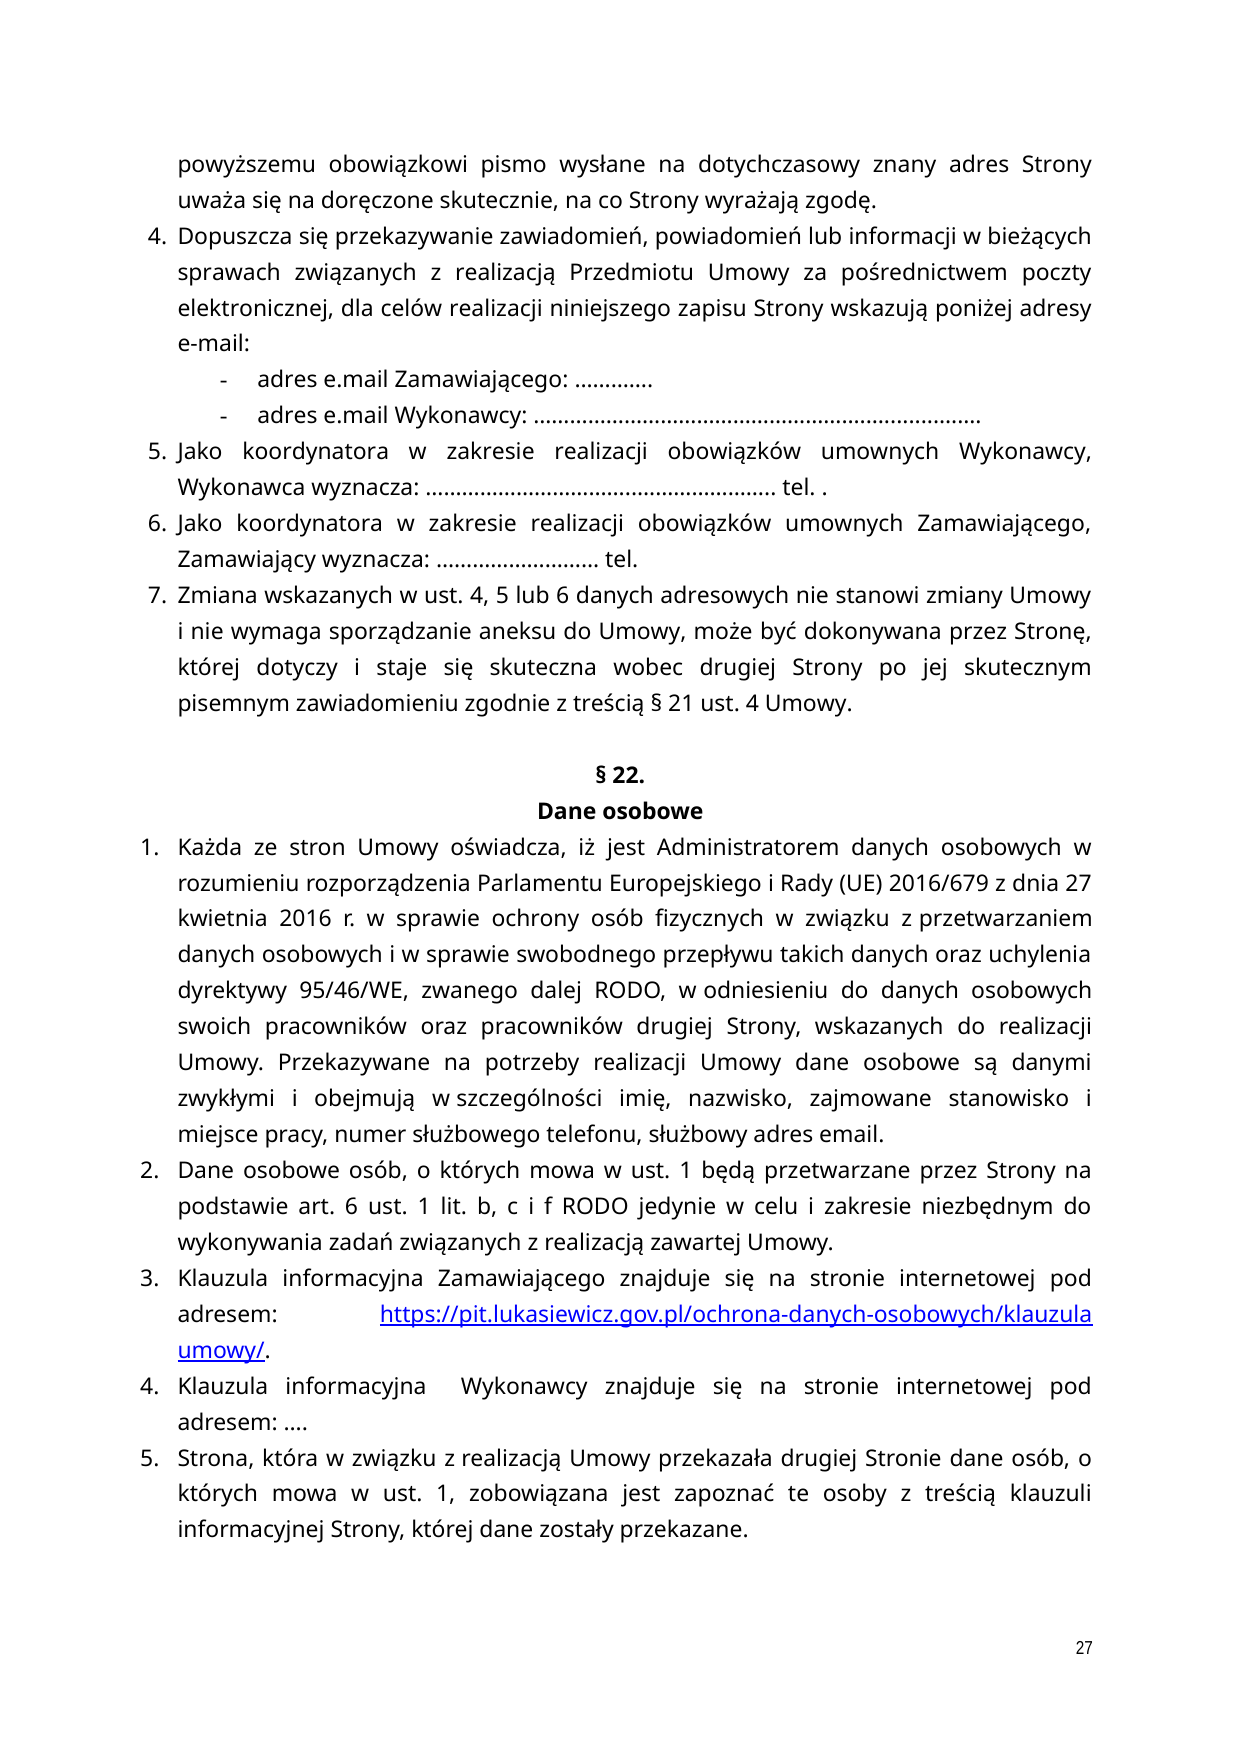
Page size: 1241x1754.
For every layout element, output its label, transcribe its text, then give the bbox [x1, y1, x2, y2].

list Zmiana wskazanych w ust. 4, 5 lub 6 danych adresowych nie stanowi zmiany Umowy i nie wymaga sporządzanie aneksu do Umowy, może być dokonywana przez Stronę, której dotyczy i staje się skuteczna wobec drugiej Strony po jej skutecznym pisemnym zawiadomieniu zgodnie z treścią § 21 ust. 4 Umowy. [148, 579, 1092, 718]
list Strona, która w związku z realizacją Umowy przekazała drugiej Stronie dane osób, o których mowa w ust. 1, zobowiązana jest zapoznać te osoby z treścią klauzuli informacyjnej Strony, której dane zostały przekazane. [140, 1441, 1092, 1544]
list Jako koordynatora w zakresie realizacji obowiązków umownych Zamawiającego, Zamawiający wyznacza: ……………………… tel. [148, 507, 1092, 574]
text § 22. [148, 759, 1092, 790]
list Jako koordynatora w zakresie realizacji obowiązków umownych Wykonawcy, Wykonawca wyznacza: ……………………………..………………….. tel. . [148, 435, 1092, 502]
list Dopuszcza się przekazywanie zawiadomień, powiadomień lub informacji w bieżących sprawach związanych z realizacją Przedmiotu Umowy za pośrednictwem poczty elektronicznej, dla celów realizacji niniejszego zapisu Strony wskazują poniżej adresy e-mail: [148, 219, 1092, 359]
list adres e.mail Wykonawcy: ………………………………………………..…........……. [219, 399, 1092, 431]
list Klauzula informacyjna Zamawiającego znajduje się na stronie internetowej pod adresem: https://pit.lukasiewicz.gov.pl/ochrona-danych-osobowych/klauzula umowy/. [140, 1262, 1092, 1365]
list adres e.mail Zamawiającego: …………. [219, 363, 1092, 394]
list Każda ze stron Umowy oświadcza, iż jest Administratorem danych osobowych w rozumieniu rozporządzenia Parlamentu Europejskiego i Rady (UE) 2016/679 z dnia 27 kwietnia 2016 r. w sprawie ochrony osób fizycznych w związku z przetwarzaniem danych osobowych i w sprawie swobodnego przepływu takich danych oraz uchylenia dyrektywy 95/46/WE, zwanego dalej RODO, w odniesieniu do danych osobowych swoich pracowników oraz pracowników drugiej Strony, wskazanych do realizacji Umowy. Przekazywane na potrzeby realizacji Umowy dane osobowe są danymi zwykłymi i obejmują w szczególności imię, nazwisko, zajmowane stanowisko i miejsce pracy, numer służbowego telefonu, służbowy adres email. [140, 831, 1092, 1149]
list Klauzula informacyjna Wykonawcy znajduje się na stronie internetowej pod adresem: …. [140, 1369, 1092, 1437]
text Dane osobowe [148, 794, 1092, 826]
list Dane osobowe osób, o których mowa w ust. 1 będą przetwarzane przez Strony na podstawie art. 6 ust. 1 lit. b, c i f RODO jedynie w celu i zakresie niezbędnym do wykonywania zadań związanych z realizacją zawartej Umowy. [140, 1154, 1092, 1257]
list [148, 148, 1092, 215]
